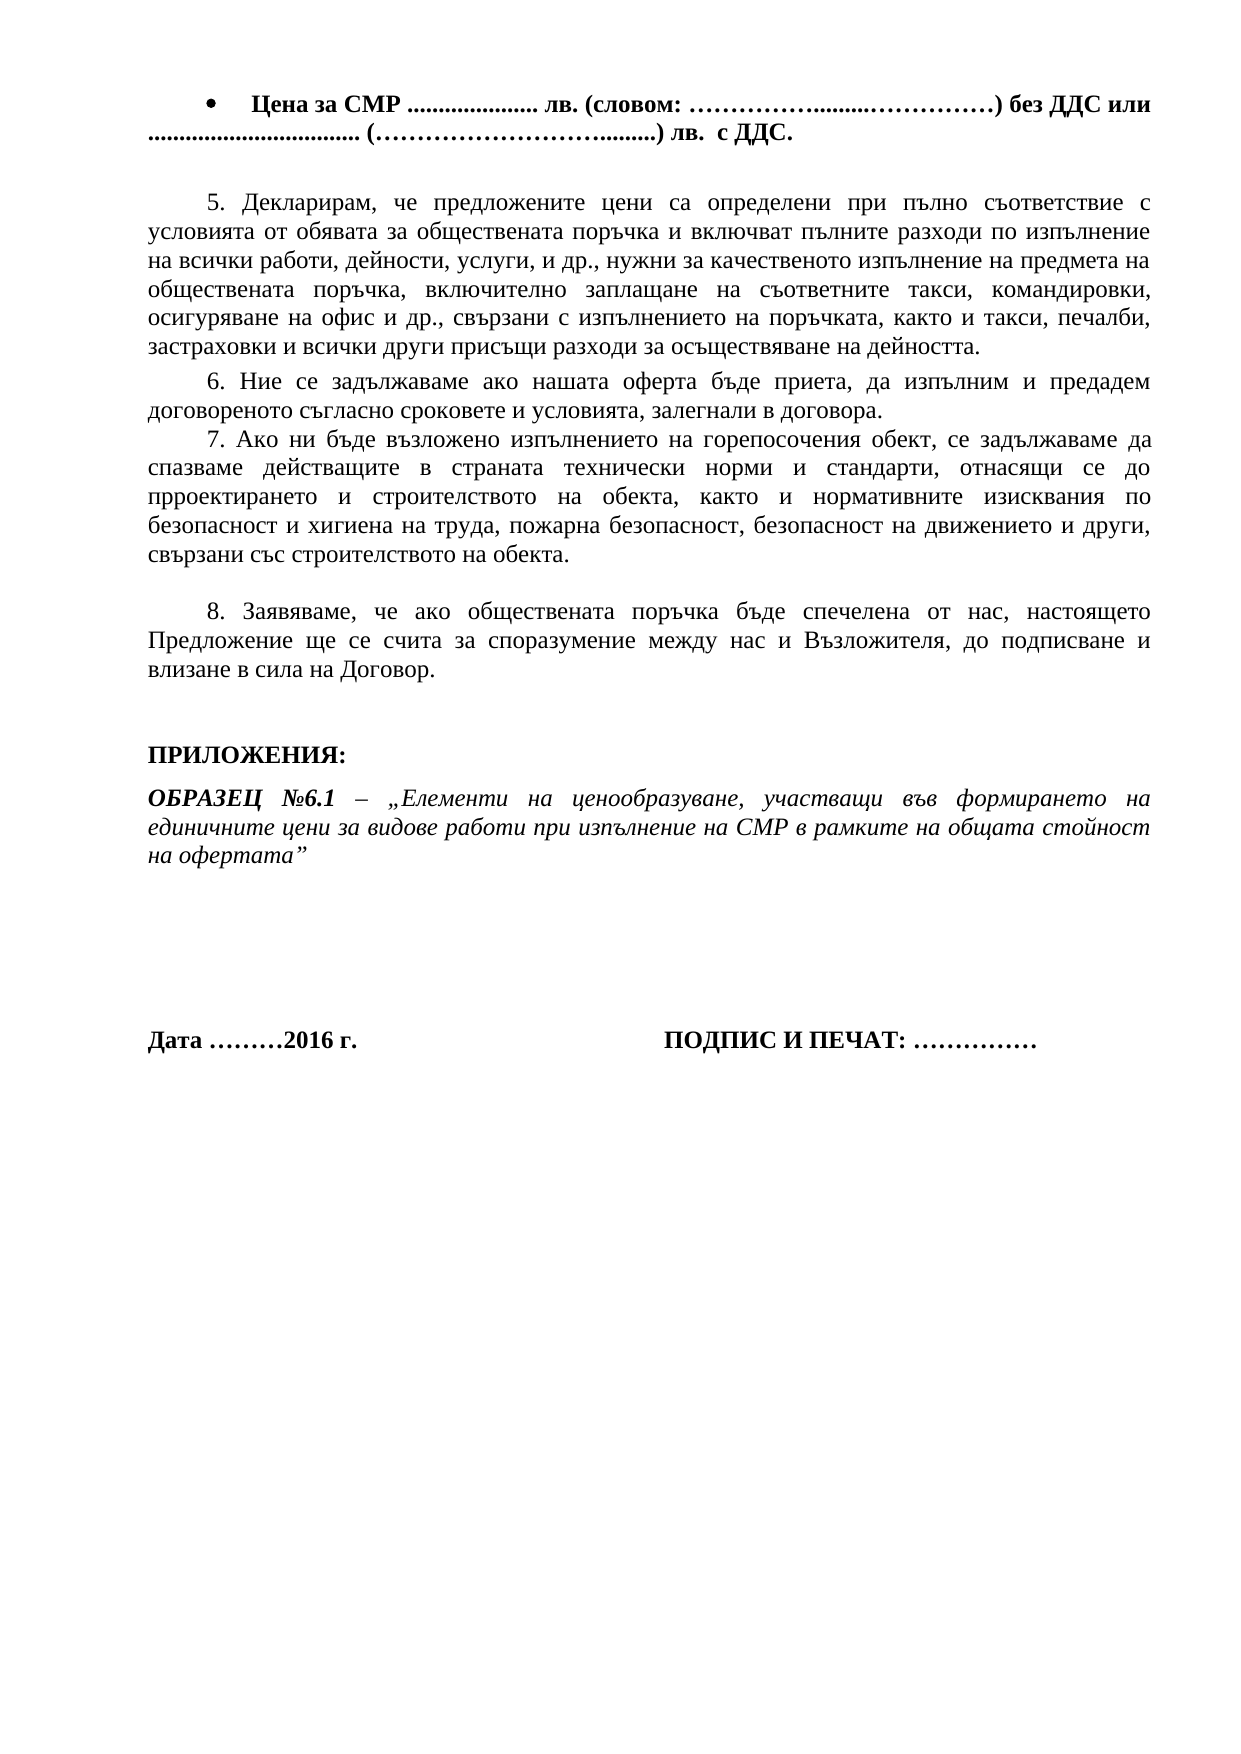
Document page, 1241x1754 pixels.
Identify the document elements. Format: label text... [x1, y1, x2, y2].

text 7. Ако ни бъде възложено изпълнението на горепосочения обект, се задължаваме да спазваме действащите в страната технически норми и стандарти, отнасящи се до прроектирането и строителството на обекта, както и нормативните изисквания по безопасност и хигиена на труда, пожарна безопасност, безопасност на движението и други, свързани със строителството на обекта. [148, 424, 1152, 567]
text Дата ………2016 г. ПОДПИС И ПЕЧАТ: …………… [148, 1026, 1152, 1054]
text 8. Заявяваме, че ако обществената поръчка бъде спечелена от нас, настоящето Предложение ще се счита за споразумение между нас и Възложителя, до подписване и влизане в сила на Договор. [148, 596, 1152, 682]
text 5. Декларирам, че предложените цени са определени при пълно съответствие с условията от обявата за обществената поръчка и включват пълните разходи по изпълнение на всички работи, дейности, услуги, и др., нужни за качественото изпълнение на предмета на обществената поръчка, включително заплащане на съответните такси, командировки, осигуряване на офис и др., свързани с изпълнението на поръчката, както и такси, печалби, застраховки и всички други присъщи разходи за осъществяване на дейността. [148, 187, 1152, 360]
text ПРИЛОЖЕНИЯ: [148, 740, 1152, 769]
list Цена за СМР ..................... лв. (словом: …………….........……………) без ДДС или .................................. (……………………….........) лв. с ДДС. [148, 89, 1152, 146]
text 6. Ние се задължаваме ако нашата оферта бъде приета, да изпълним и предадем договореното съгласно сроковете и условията, залегнали в договора. [148, 366, 1152, 424]
text ОБРАЗЕЦ №6.1 – „Елементи на ценообразуване, участващи във формирането на единичните цени за видове работи при изпълнение на СМР в рамките на общата стойност на офертата” [148, 783, 1152, 869]
